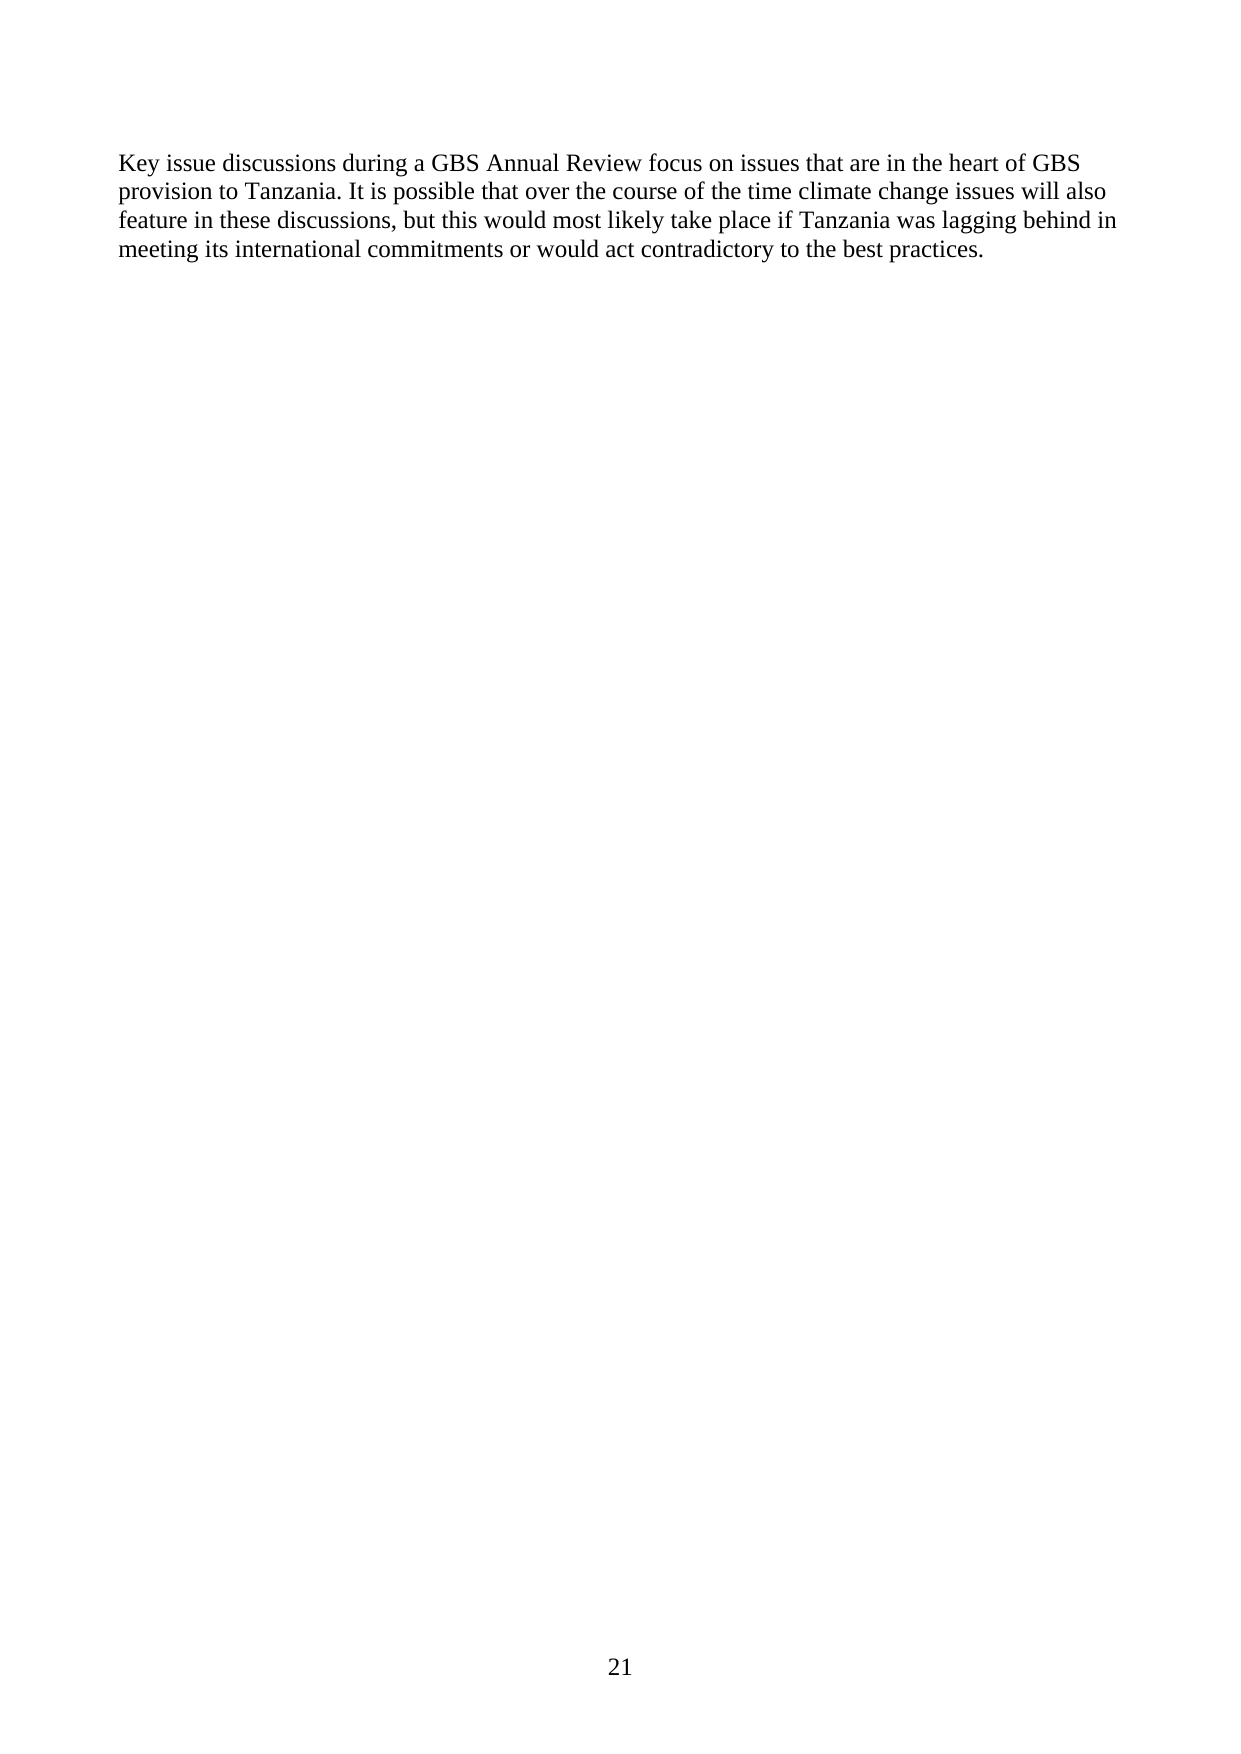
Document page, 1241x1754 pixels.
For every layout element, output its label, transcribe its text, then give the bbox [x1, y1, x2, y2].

text Key issue discussions during a GBS Annual Review focus on issues that are in the heart of GBS provision to Tanzania. It is possible that over the course of the time climate change issues will also feature in these discussions, but this would most likely take place if Tanzania was lagging behind in meeting its international commitments or would act contradictory to the best practices. [118, 148, 1122, 263]
